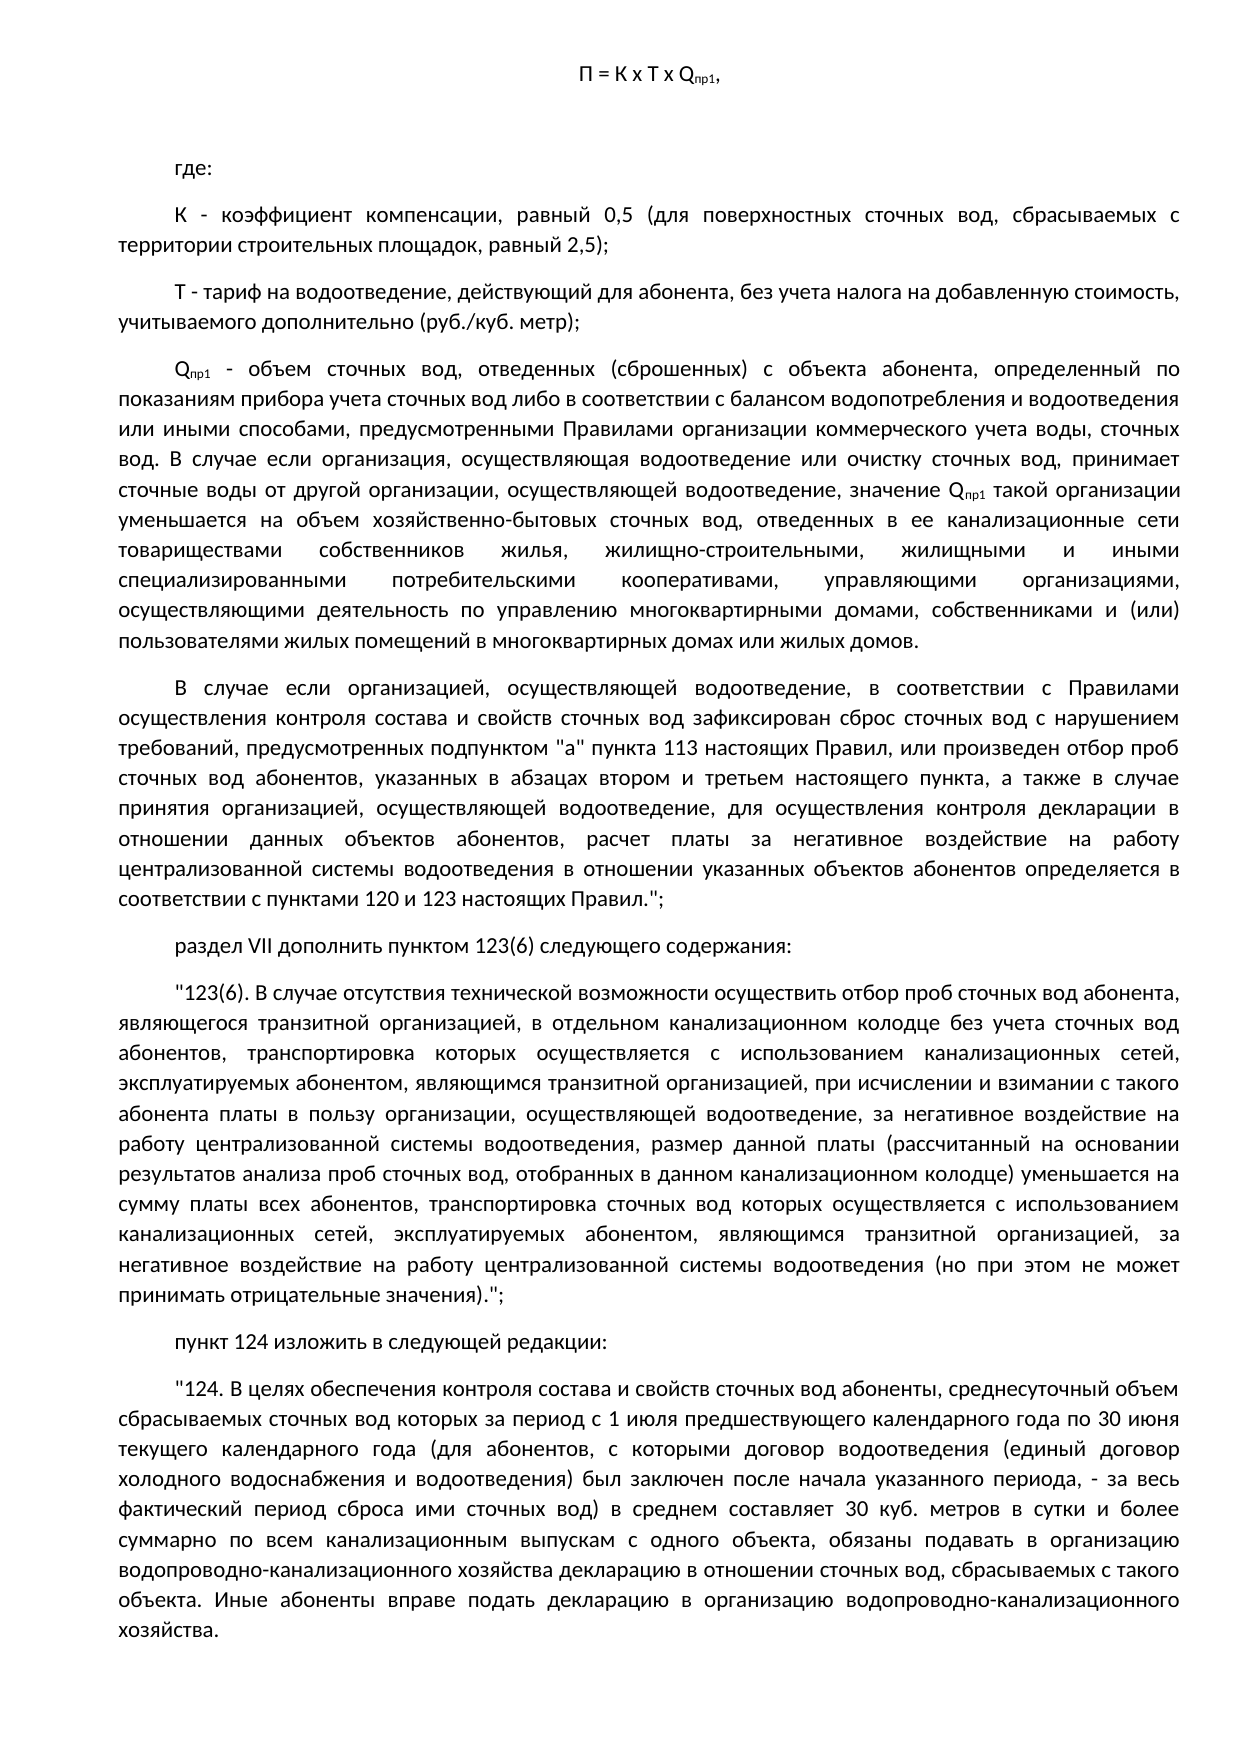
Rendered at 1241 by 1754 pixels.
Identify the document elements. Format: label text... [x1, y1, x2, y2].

text П = К x Т x Qпр1, [118, 59, 1181, 87]
text Qпр1 - объем сточных вод, отведенных (сброшенных) с объекта абонента, определенный по показаниям прибора учета сточных вод либо в соответствии с балансом водопотребления и водоотведения или иными способами, предусмотренными Правилами организации коммерческого учета воды, сточных вод. В случае если организация, осуществляющая водоотведение или очистку сточных вод, принимает сточные воды от другой организации, осуществляющей водоотведение, значение Qпр1 такой организации уменьшается на объем хозяйственно-бытовых сточных вод, отведенных в ее канализационные сети товариществами собственников жилья, жилищно-строительными, жилищными и иными специализированными потребительскими кооперативами, управляющими организациями, осуществляющими деятельность по управлению многоквартирными домами, собственниками и (или) пользователями жилых помещений в многоквартирных домах или жилых домов. [118, 354, 1181, 654]
text где: [118, 153, 1181, 181]
text раздел VII дополнить пунктом 123(6) следующего содержания: [118, 931, 1181, 959]
text В случае если организацией, осуществляющей водоотведение, в соответствии с Правилами осуществления контроля состава и свойств сточных вод зафиксирован сброс сточных вод с нарушением требований, предусмотренных подпунктом "а" пункта 113 настоящих Правил, или произведен отбор проб сточных вод абонентов, указанных в абзацах втором и третьем настоящего пункта, а также в случае принятия организацией, осуществляющей водоотведение, для осуществления контроля декларации в отношении данных объектов абонентов, расчет платы за негативное воздействие на работу централизованной системы водоотведения в отношении указанных объектов абонентов определяется в соответствии с пунктами 120 и 123 настоящих Правил."; [118, 673, 1181, 912]
text К - коэффициент компенсации, равный 0,5 (для поверхностных сточных вод, сбрасываемых с территории строительных площадок, равный 2,5); [118, 200, 1181, 258]
text "124. В целях обеспечения контроля состава и свойств сточных вод абоненты, среднесуточный объем сбрасываемых сточных вод которых за период с 1 июля предшествующего календарного года по 30 июня текущего календарного года (для абонентов, с которыми договор водоотведения (единый договор холодного водоснабжения и водоотведения) был заключен после начала указанного периода, - за весь фактический период сброса ими сточных вод) в среднем составляет 30 куб. метров в сутки и более суммарно по всем канализационным выпускам с одного объекта, обязаны подавать в организацию водопроводно-канализационного хозяйства декларацию в отношении сточных вод, сбрасываемых с такого объекта. Иные абоненты вправе подать декларацию в организацию водопроводно-канализационного хозяйства. [118, 1374, 1181, 1643]
text "123(6). В случае отсутствия технической возможности осуществить отбор проб сточных вод абонента, являющегося транзитной организацией, в отдельном канализационном колодце без учета сточных вод абонентов, транспортировка которых осуществляется с использованием канализационных сетей, эксплуатируемых абонентом, являющимся транзитной организацией, при исчислении и взимании с такого абонента платы в пользу организации, осуществляющей водоотведение, за негативное воздействие на работу централизованной системы водоотведения, размер данной платы (рассчитанный на основании результатов анализа проб сточных вод, отобранных в данном канализационном колодце) уменьшается на сумму платы всех абонентов, транспортировка сточных вод которых осуществляется с использованием канализационных сетей, эксплуатируемых абонентом, являющимся транзитной организацией, за негативное воздействие на работу централизованной системы водоотведения (но при этом не может принимать отрицательные значения)."; [118, 978, 1181, 1308]
text Т - тариф на водоотведение, действующий для абонента, без учета налога на добавленную стоимость, учитываемого дополнительно (руб./куб. метр); [118, 277, 1181, 335]
text пункт 124 изложить в следующей редакции: [118, 1327, 1181, 1355]
